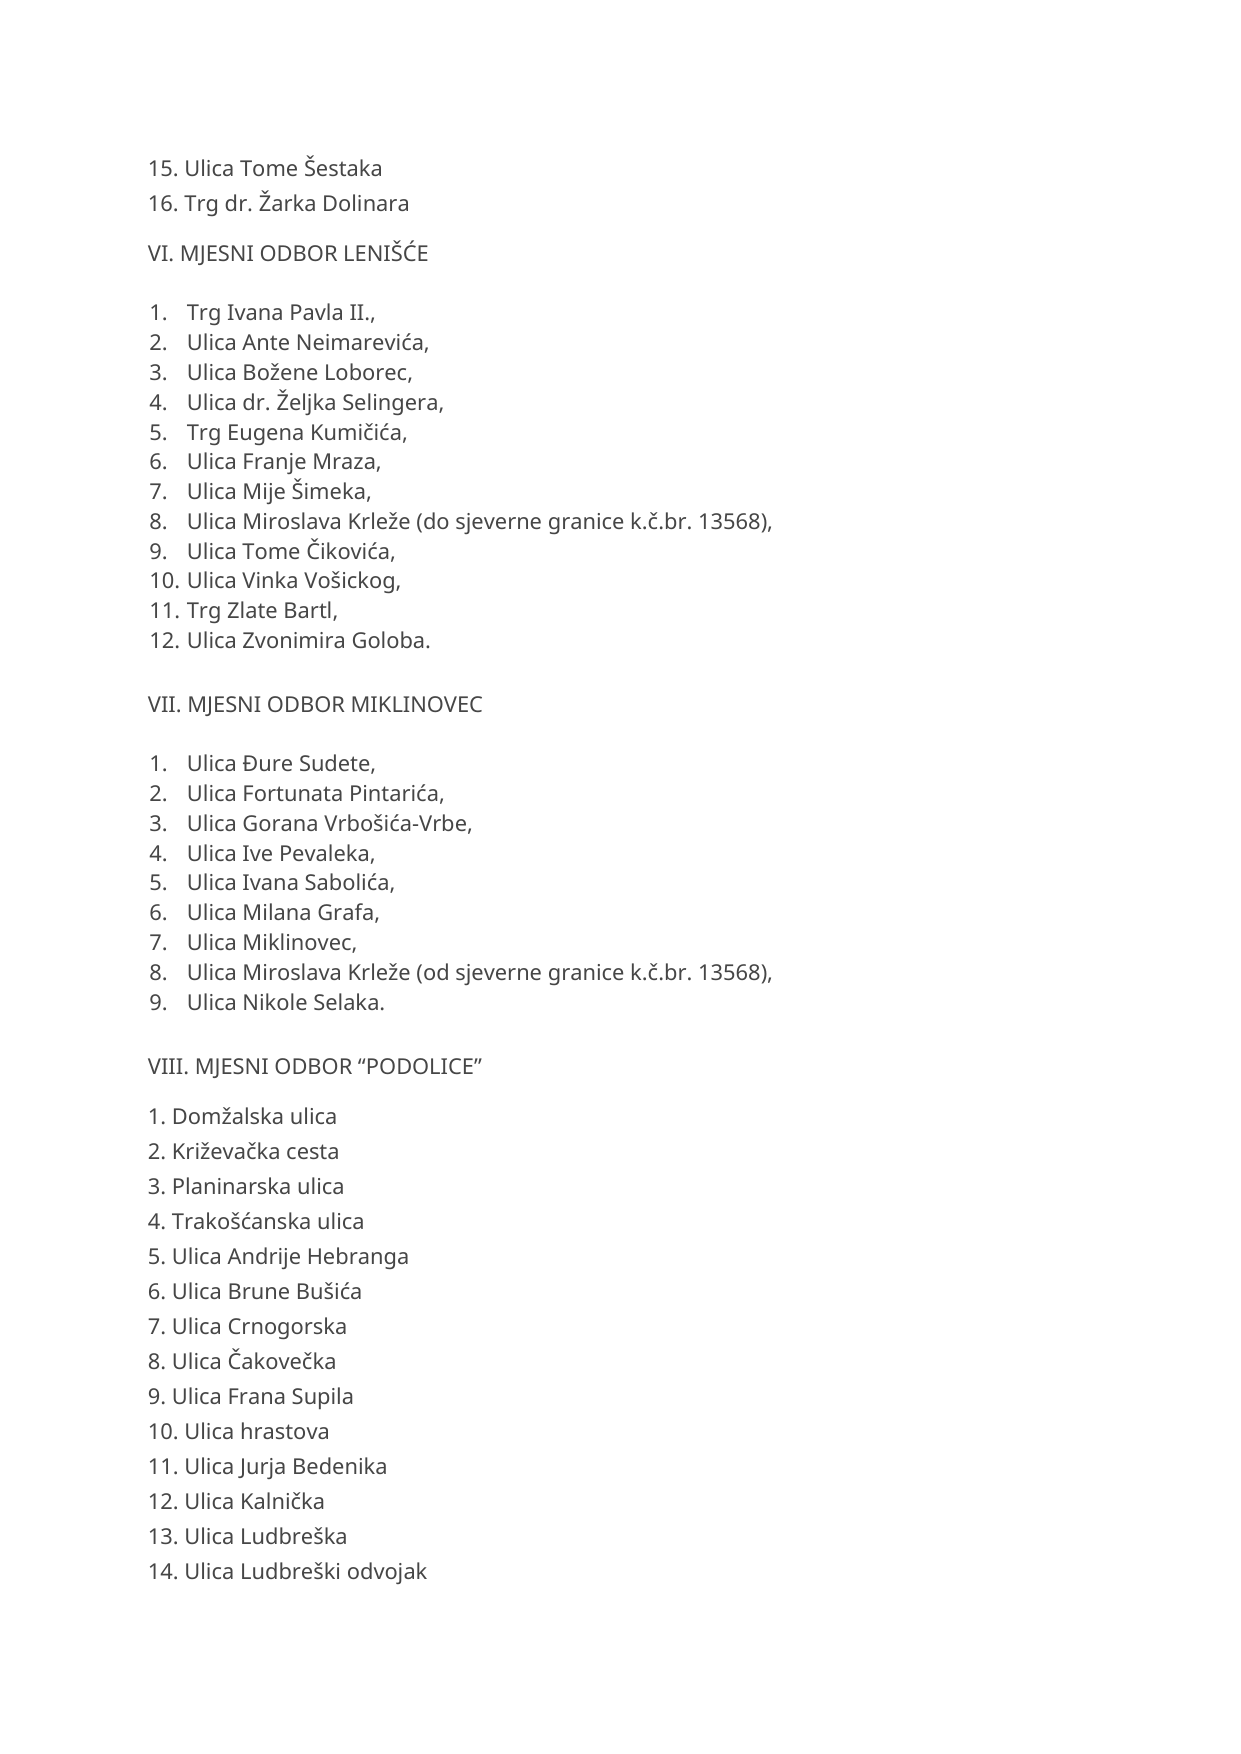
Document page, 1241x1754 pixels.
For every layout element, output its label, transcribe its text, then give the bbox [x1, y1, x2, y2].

list Ulica Nikole Selaka. [149, 987, 1093, 1016]
list Ulica Božene Loborec, [149, 357, 1093, 387]
text VIII. MJESNI ODBOR “PODOLICE” [148, 1046, 1093, 1081]
list Ulica Zvonimira Goloba. [149, 625, 1093, 655]
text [148, 148, 1093, 218]
list Trg Ivana Pavla II., [149, 297, 1093, 327]
list Ulica Vinka Vošickog, [149, 566, 1093, 595]
text VI. MJESNI ODBOR LENIŠĆE [148, 233, 1093, 268]
list Ulica Fortunata Pintarića, [149, 778, 1093, 808]
list Ulica Milana Grafa, [149, 897, 1093, 927]
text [148, 1096, 1093, 1586]
list Ulica Mije Šimeka, [149, 476, 1093, 506]
list Ulica Franje Mraza, [149, 446, 1093, 476]
list Ulica Miroslava Krleže (od sjeverne granice k.č.br. 13568), [149, 957, 1093, 987]
list Trg Zlate Bartl, [149, 595, 1093, 625]
list Ulica Ive Pevaleka, [149, 838, 1093, 867]
list Trg Eugena Kumičića, [149, 417, 1093, 446]
list Ulica Tome Čikovića, [149, 536, 1093, 566]
text VII. MJESNI ODBOR MIKLINOVEC [148, 684, 1093, 719]
list Ulica Ante Neimarevića, [149, 327, 1093, 357]
list Ulica Miroslava Krleže (do sjeverne granice k.č.br. 13568), [149, 506, 1093, 536]
list Ulica Gorana Vrbošića-Vrbe, [149, 808, 1093, 838]
list Ulica Ivana Sabolića, [149, 867, 1093, 897]
list Ulica dr. Željka Selingera, [149, 387, 1093, 417]
list Ulica Đure Sudete, [149, 748, 1093, 778]
list Ulica Miklinovec, [149, 927, 1093, 957]
